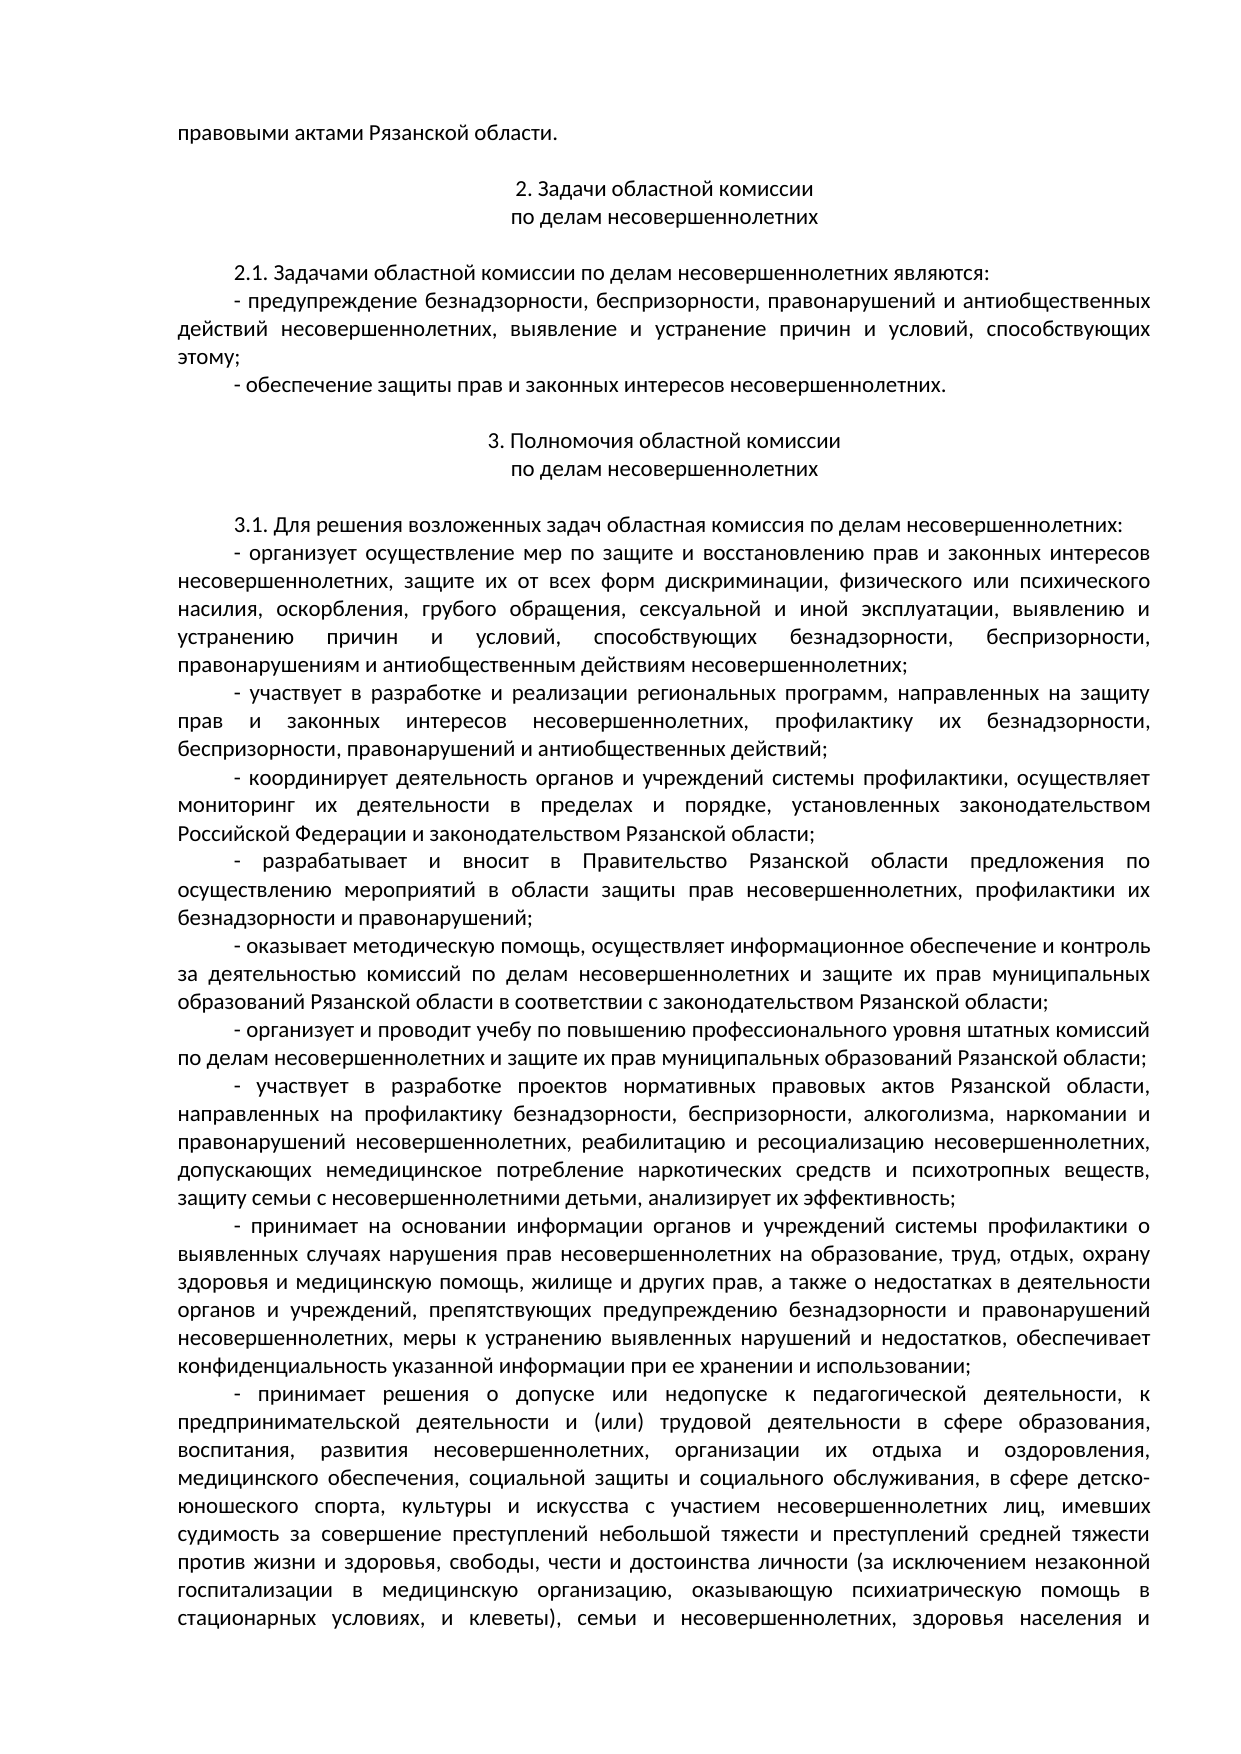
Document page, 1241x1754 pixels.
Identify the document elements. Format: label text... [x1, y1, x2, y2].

text - участвует в разработке проектов нормативных правовых актов Рязанской области, направленных на профилактику безнадзорности, беспризорности, алкоголизма, наркомании и правонарушений несовершеннолетних, реабилитацию и ресоциализацию несовершеннолетних, допускающих немедицинское потребление наркотических средств и психотропных веществ, защиту семьи с несовершеннолетними детьми, анализирует их эффективность; [177, 1071, 1152, 1211]
text по делам несовершеннолетних [177, 454, 1152, 482]
text - предупреждение безнадзорности, беспризорности, правонарушений и антиобщественных действий несовершеннолетних, выявление и устранение причин и условий, способствующих этому; [177, 286, 1152, 370]
text 2. Задачи областной комиссии [177, 174, 1152, 202]
text 2.1. Задачами областной комиссии по делам несовершеннолетних являются: [177, 258, 1152, 286]
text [177, 118, 1152, 146]
text - принимает на основании информации органов и учреждений системы профилактики о выявленных случаях нарушения прав несовершеннолетних на образование, труд, отдых, охрану здоровья и медицинскую помощь, жилище и других прав, а также о недостатках в деятельности органов и учреждений, препятствующих предупреждению безнадзорности и правонарушений несовершеннолетних, меры к устранению выявленных нарушений и недостатков, обеспечивает конфиденциальность указанной информации при ее хранении и использовании; [177, 1211, 1152, 1379]
text 3. Полномочия областной комиссии [177, 426, 1152, 454]
text - организует осуществление мер по защите и восстановлению прав и законных интересов несовершеннолетних, защите их от всех форм дискриминации, физического или психического насилия, оскорбления, грубого обращения, сексуальной и иной эксплуатации, выявлению и устранению причин и условий, способствующих безнадзорности, беспризорности, правонарушениям и антиобщественным действиям несовершеннолетних; [177, 538, 1152, 678]
text - участвует в разработке и реализации региональных программ, направленных на защиту прав и законных интересов несовершеннолетних, профилактику их безнадзорности, беспризорности, правонарушений и антиобщественных действий; [177, 678, 1152, 763]
text 3.1. Для решения возложенных задач областная комиссия по делам несовершеннолетних: [177, 510, 1152, 538]
text - разрабатывает и вносит в Правительство Рязанской области предложения по осуществлению мероприятий в области защиты прав несовершеннолетних, профилактики их безнадзорности и правонарушений; [177, 847, 1152, 931]
text - организует и проводит учебу по повышению профессионального уровня штатных комиссий по делам несовершеннолетних и защите их прав муниципальных образований Рязанской области; [177, 1015, 1152, 1071]
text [177, 1379, 1152, 1631]
text - оказывает методическую помощь, осуществляет информационное обеспечение и контроль за деятельностью комиссий по делам несовершеннолетних и защите их прав муниципальных образований Рязанской области в соответствии с законодательством Рязанской области; [177, 931, 1152, 1015]
text - координирует деятельность органов и учреждений системы профилактики, осуществляет мониторинг их деятельности в пределах и порядке, установленных законодательством Российской Федерации и законодательством Рязанской области; [177, 763, 1152, 847]
text - обеспечение защиты прав и законных интересов несовершеннолетних. [177, 370, 1152, 398]
text по делам несовершеннолетних [177, 202, 1152, 230]
